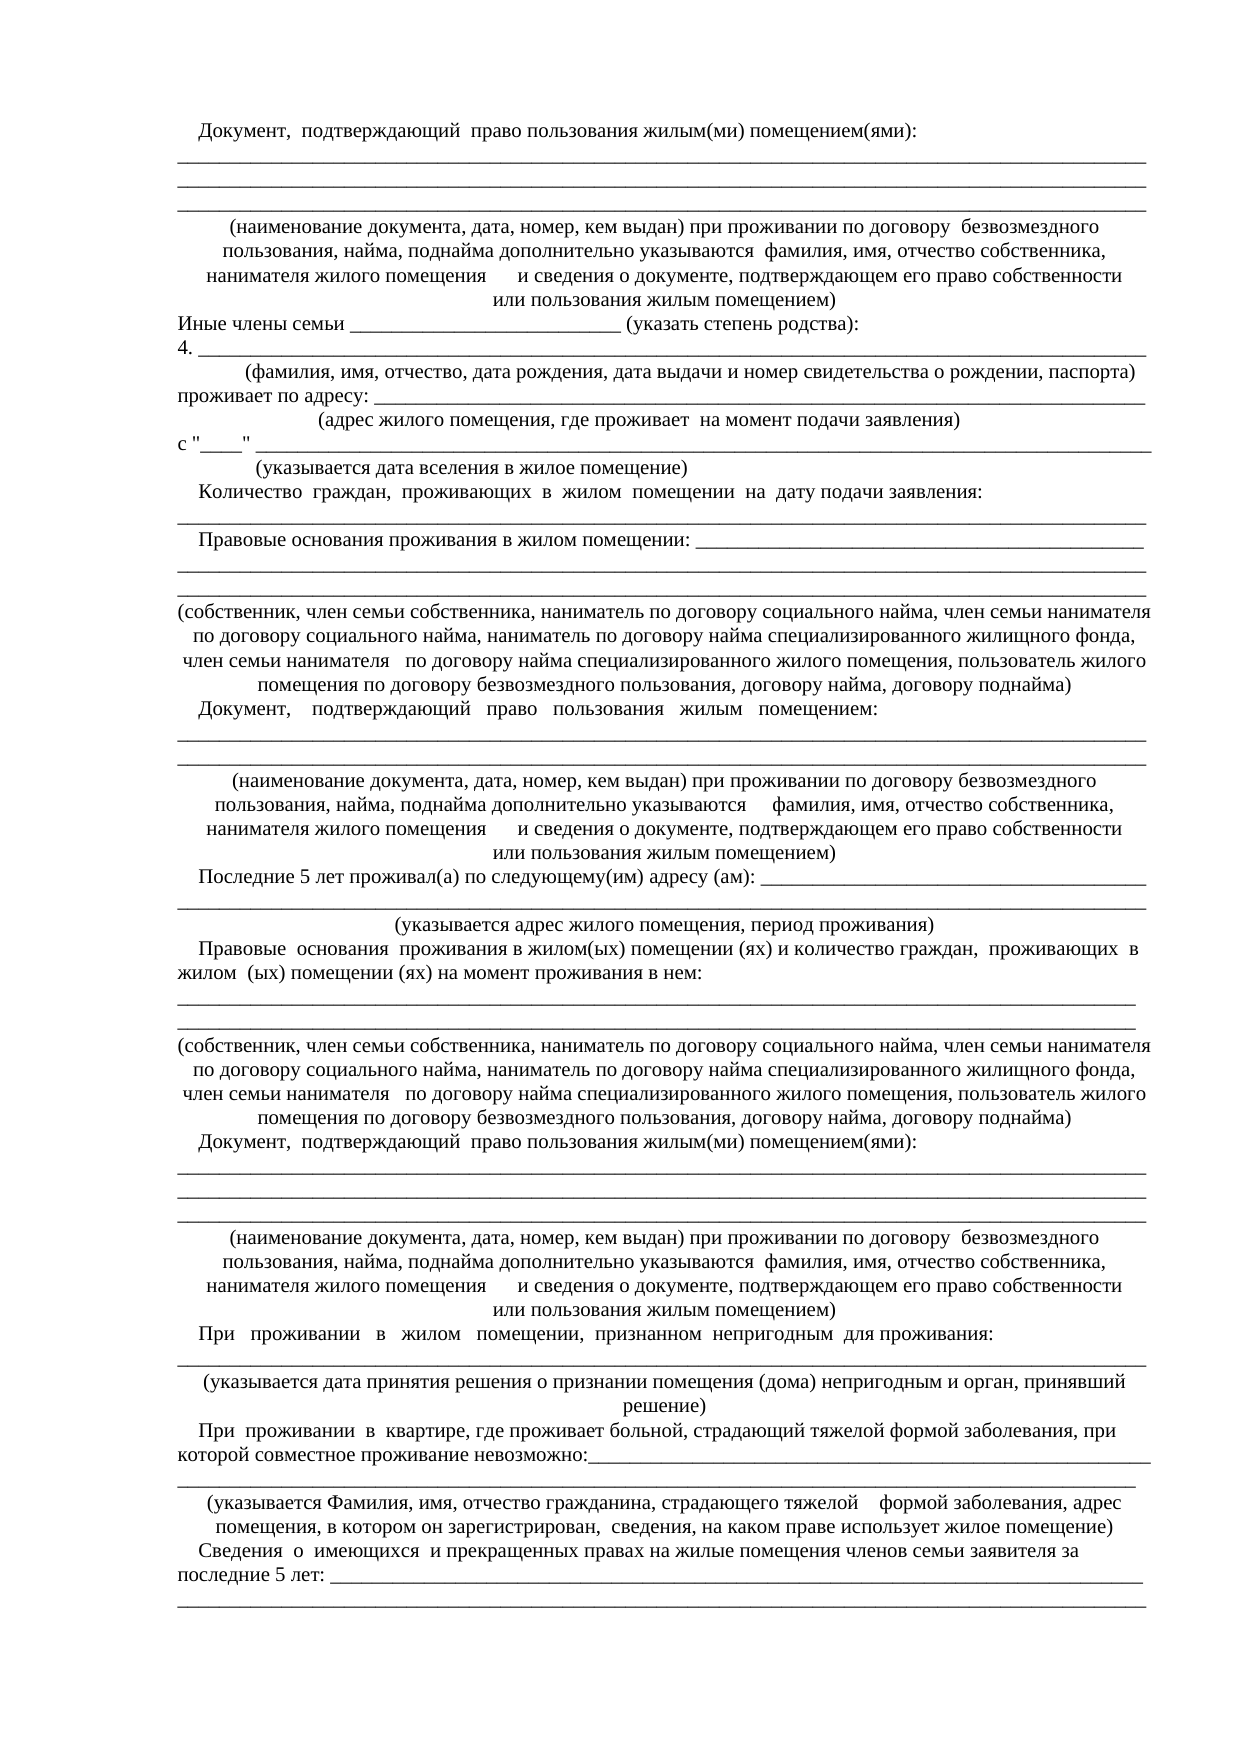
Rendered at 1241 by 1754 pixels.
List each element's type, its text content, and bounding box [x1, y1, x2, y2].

text Иные члены семьи __________________________ (указать степень родства): [177, 311, 1152, 335]
text Последние 5 лет проживал(а) по следующему(им) адресу (ам): _____________________________________ [177, 864, 1152, 888]
text (указывается дата принятия решения о признании помещения (дома) непригодным и орган, принявший решение) [177, 1369, 1152, 1417]
text _____________________________________________________________________________________________ [177, 1201, 1152, 1225]
text ____________________________________________________________________________________________ [177, 1466, 1152, 1490]
text _____________________________________________________________________________________________ [177, 1177, 1152, 1201]
text При проживании в жилом помещении, признанном непригодным для проживания: [177, 1321, 1152, 1345]
text _____________________________________________________________________________________________ [177, 1345, 1152, 1369]
text ____________________________________________________________________________________________ [177, 1008, 1152, 1032]
text (адрес жилого помещения, где проживает на момент подачи заявления) [177, 407, 1152, 431]
text _____________________________________________________________________________________________ [177, 551, 1152, 575]
text _____________________________________________________________________________________________ [177, 720, 1152, 744]
text (указывается адрес жилого помещения, период проживания) [177, 912, 1152, 936]
text _____________________________________________________________________________________________ [177, 142, 1152, 166]
text Количество граждан, проживающих в жилом помещении на дату подачи заявления: _____________________________________________________________________________________________ [177, 479, 1152, 527]
text (собственник, член семьи собственника, наниматель по договору социального найма, член семьи нанимателя по договору социального найма, наниматель по договору найма специализированного жилищного фонда, член семьи нанимателя по договору найма специализированного жилого помещения, пользователь жилого помещения по договору безвозмездного пользования, договору найма, договору поднайма) [177, 1032, 1152, 1129]
text Документ, подтверждающий право пользования жилым помещением: [177, 696, 1152, 720]
text _____________________________________________________________________________________________ [177, 1153, 1152, 1177]
text _____________________________________________________________________________________________ [177, 166, 1152, 190]
text 4. ___________________________________________________________________________________________ [177, 335, 1152, 359]
text Документ, подтверждающий право пользования жилым(ми) помещением(ями): [177, 118, 1152, 142]
text _____________________________________________________________________________________________ [177, 575, 1152, 599]
text (собственник, член семьи собственника, наниматель по договору социального найма, член семьи нанимателя по договору социального найма, наниматель по договору найма специализированного жилищного фонда, член семьи нанимателя по договору найма специализированного жилого помещения, пользователь жилого помещения по договору безвозмездного пользования, договору найма, договору поднайма) [177, 599, 1152, 696]
text _____________________________________________________________________________________________ [177, 1586, 1152, 1610]
text Правовые основания проживания в жилом помещении: ___________________________________________ [177, 527, 1152, 551]
text Сведения о имеющихся и прекращенных правах на жилые помещения членов семьи заявителя за последние 5 лет: ______________________________________________________________________________ [177, 1538, 1152, 1586]
text (фамилия, имя, отчество, дата рождения, дата выдачи и номер свидетельства о рождении, паспорта) [177, 359, 1152, 383]
text (указывается дата вселения в жилое помещение) [177, 455, 1152, 479]
text с "____" ______________________________________________________________________________________ [177, 431, 1152, 455]
text проживает по адресу: __________________________________________________________________________ [177, 383, 1152, 407]
text При проживании в квартире, где проживает больной, страдающий тяжелой формой заболевания, при которой совместное проживание невозможно:______________________________________________________ [177, 1417, 1152, 1466]
text _____________________________________________________________________________________________ [177, 888, 1152, 912]
text Правовые основания проживания в жилом(ых) помещении (ях) и количество граждан, проживающих в жилом (ых) помещении (ях) на момент проживания в нем: [177, 936, 1152, 984]
text _____________________________________________________________________________________________ [177, 190, 1152, 214]
text Документ, подтверждающий право пользования жилым(ми) помещением(ями): [177, 1129, 1152, 1153]
text (указывается Фамилия, имя, отчество гражданина, страдающего тяжелой формой заболевания, адрес помещения, в котором он зарегистрирован, сведения, на каком праве использует жилое помещение) [177, 1490, 1152, 1538]
text ____________________________________________________________________________________________ [177, 984, 1152, 1008]
text _____________________________________________________________________________________________ [177, 744, 1152, 768]
